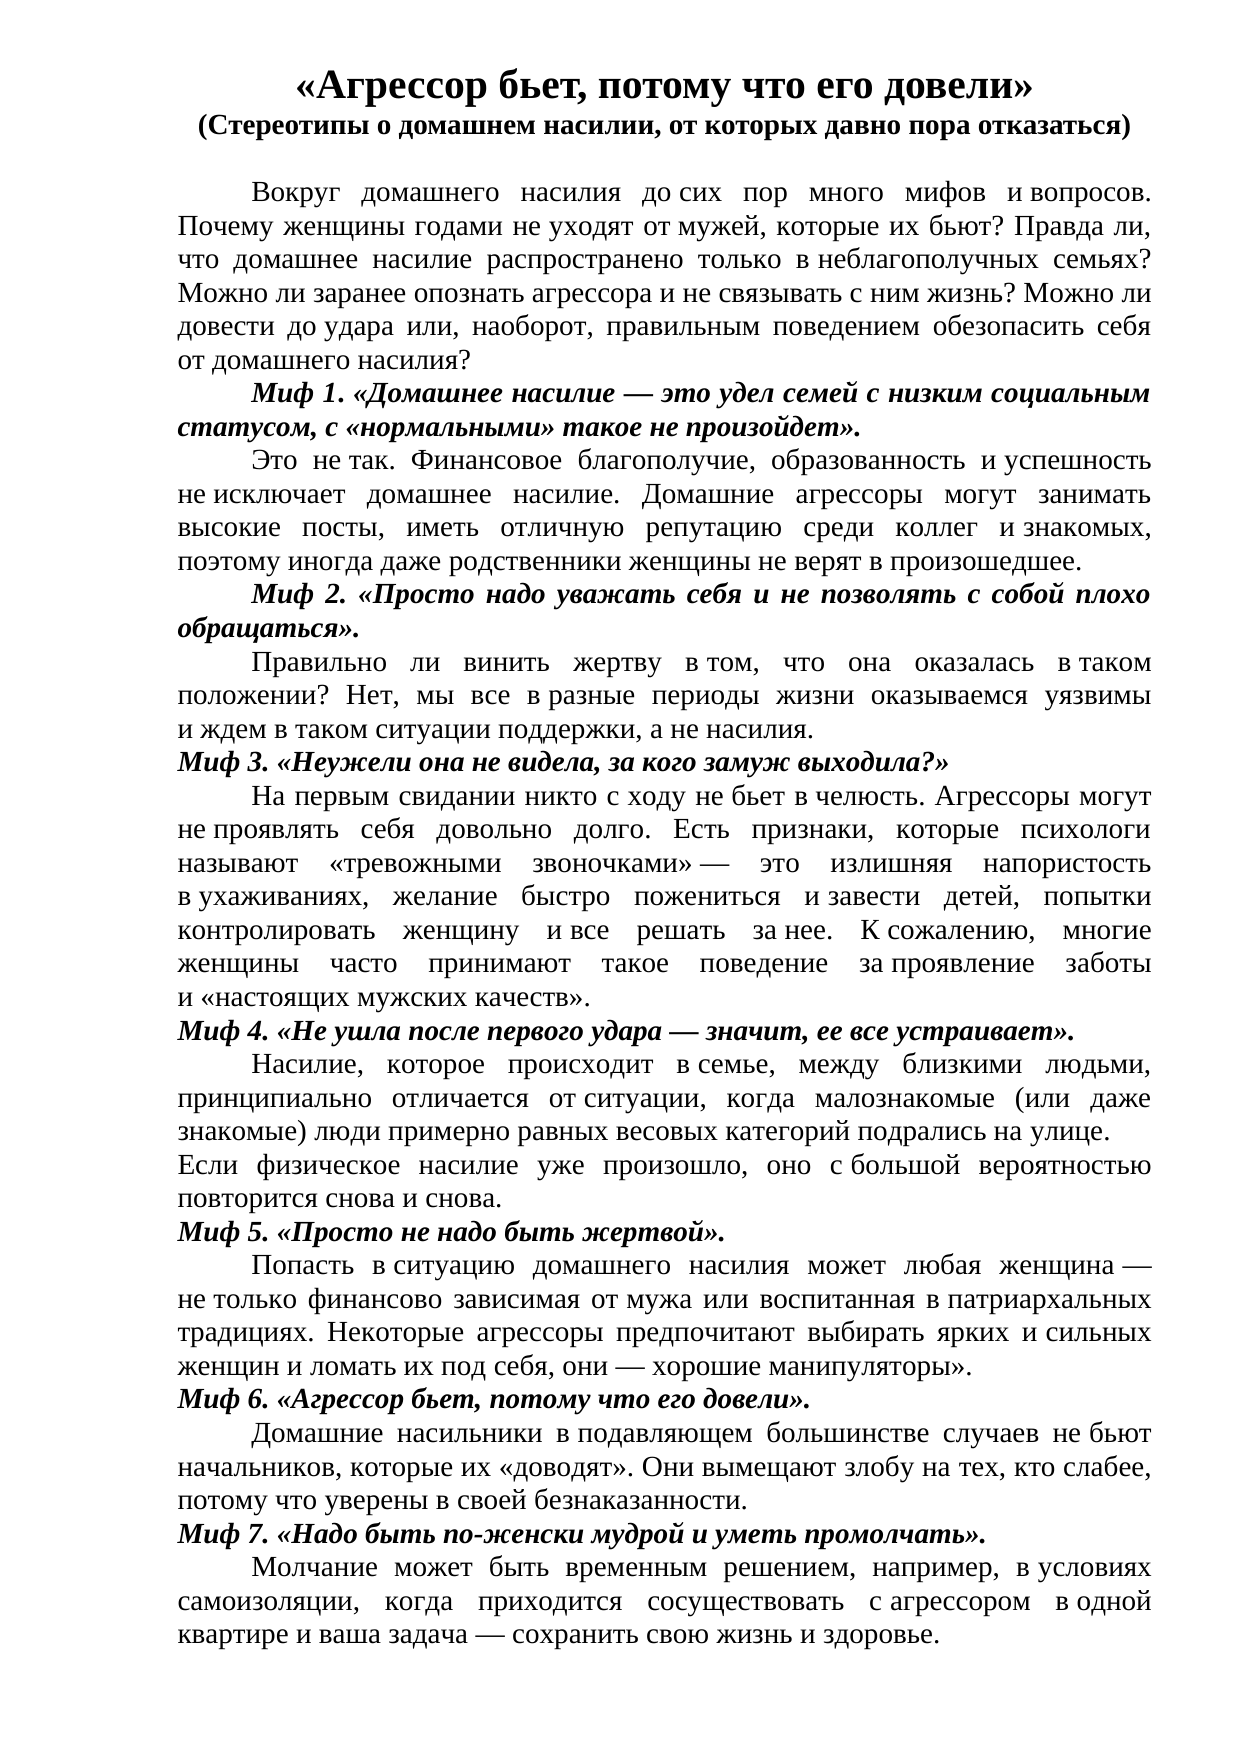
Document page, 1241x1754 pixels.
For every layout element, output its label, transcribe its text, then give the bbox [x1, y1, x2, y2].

text Это не так. Финансовое благополучие, образованность и успешность не исключает домашнее насилие. Домашние агрессоры могут занимать высокие посты, иметь отличную репутацию среди коллег и знакомых, поэтому иногда даже родственники женщины не верят в произошедшее. [177, 442, 1152, 577]
text Вокруг домашнего насилия до сих пор много мифов и вопросов. Почему женщины годами не уходят от мужей, которые их бьют? Правда ли, что домашнее насилие распространено только в неблагополучных семьях? Можно ли заранее опознать агрессора и не связывать с ним жизнь? Можно ли довести до удара или, наоборот, правильным поведением обезопасить себя от домашнего насилия? [177, 174, 1152, 375]
text Миф 2. «Просто надо уважать себя и не позволять с собой плохо обращаться». [177, 577, 1152, 644]
text Миф 7. «Надо быть по-женски мудрой и уметь промолчать». [177, 1516, 1152, 1549]
text Домашние насильники в подавляющем большинстве случаев не бьют начальников, которые их «доводят». Они вымещают злобу на тех, кто слабее, потому что уверены в своей безнаказанности. [177, 1415, 1152, 1516]
text Попасть в ситуацию домашнего насилия может любая женщина — не только финансово зависимая от мужа или воспитанная в патриархальных традициях. Некоторые агрессоры предпочитают выбирать ярких и сильных женщин и ломать их под себя, они — хорошие манипуляторы». [177, 1247, 1152, 1382]
text Миф 1. «Домашнее насилие — это удел семей с низким социальным статусом, с «нормальными» такое не произойдет». [177, 375, 1152, 442]
text Миф 4. «Не ушла после первого удара — значит, ее все устраивает». [177, 1013, 1152, 1046]
text «Агрессор бьет, потому что его довели» [177, 59, 1152, 107]
text Миф 6. «Агрессор бьет, потому что его довели». [177, 1382, 1152, 1415]
text Миф 3. «Неужели она не видела, за кого замуж выходила?» [177, 744, 1152, 778]
text Миф 5. «Просто не надо быть жертвой». [177, 1214, 1152, 1247]
text Молчание может быть временным решением, например, в условиях самоизоляции, когда приходится сосуществовать с агрессором в одной квартире и ваша задача — сохранить свою жизнь и здоровье. [177, 1549, 1152, 1650]
text На первым свидании никто с ходу не бьет в челюсть. Агрессоры могут не проявлять себя довольно долго. Есть признаки, которые психологи называют «тревожными звоночками» — это излишняя напористость в ухаживаниях, желание быстро пожениться и завести детей, попытки контролировать женщину и все решать за нее. К сожалению, многие женщины часто принимают такое поведение за проявление заботы и «настоящих мужских качеств». [177, 778, 1152, 1013]
text Насилие, которое происходит в семье, между близкими людьми, принципиально отличается от ситуации, когда малознакомые (или даже знакомые) люди примерно равных весовых категорий подрались на улице. [177, 1046, 1152, 1147]
text Если физическое насилие уже произошло, оно с большой вероятностью повторится снова и снова. [177, 1147, 1152, 1214]
text Правильно ли винить жертву в том, что она оказалась в таком положении? Нет, мы все в разные периоды жизни оказываемся уязвимы и ждем в таком ситуации поддержки, а не насилия. [177, 644, 1152, 744]
text (Стереотипы о домашнем насилии, от которых давно пора отказаться) [177, 107, 1152, 141]
